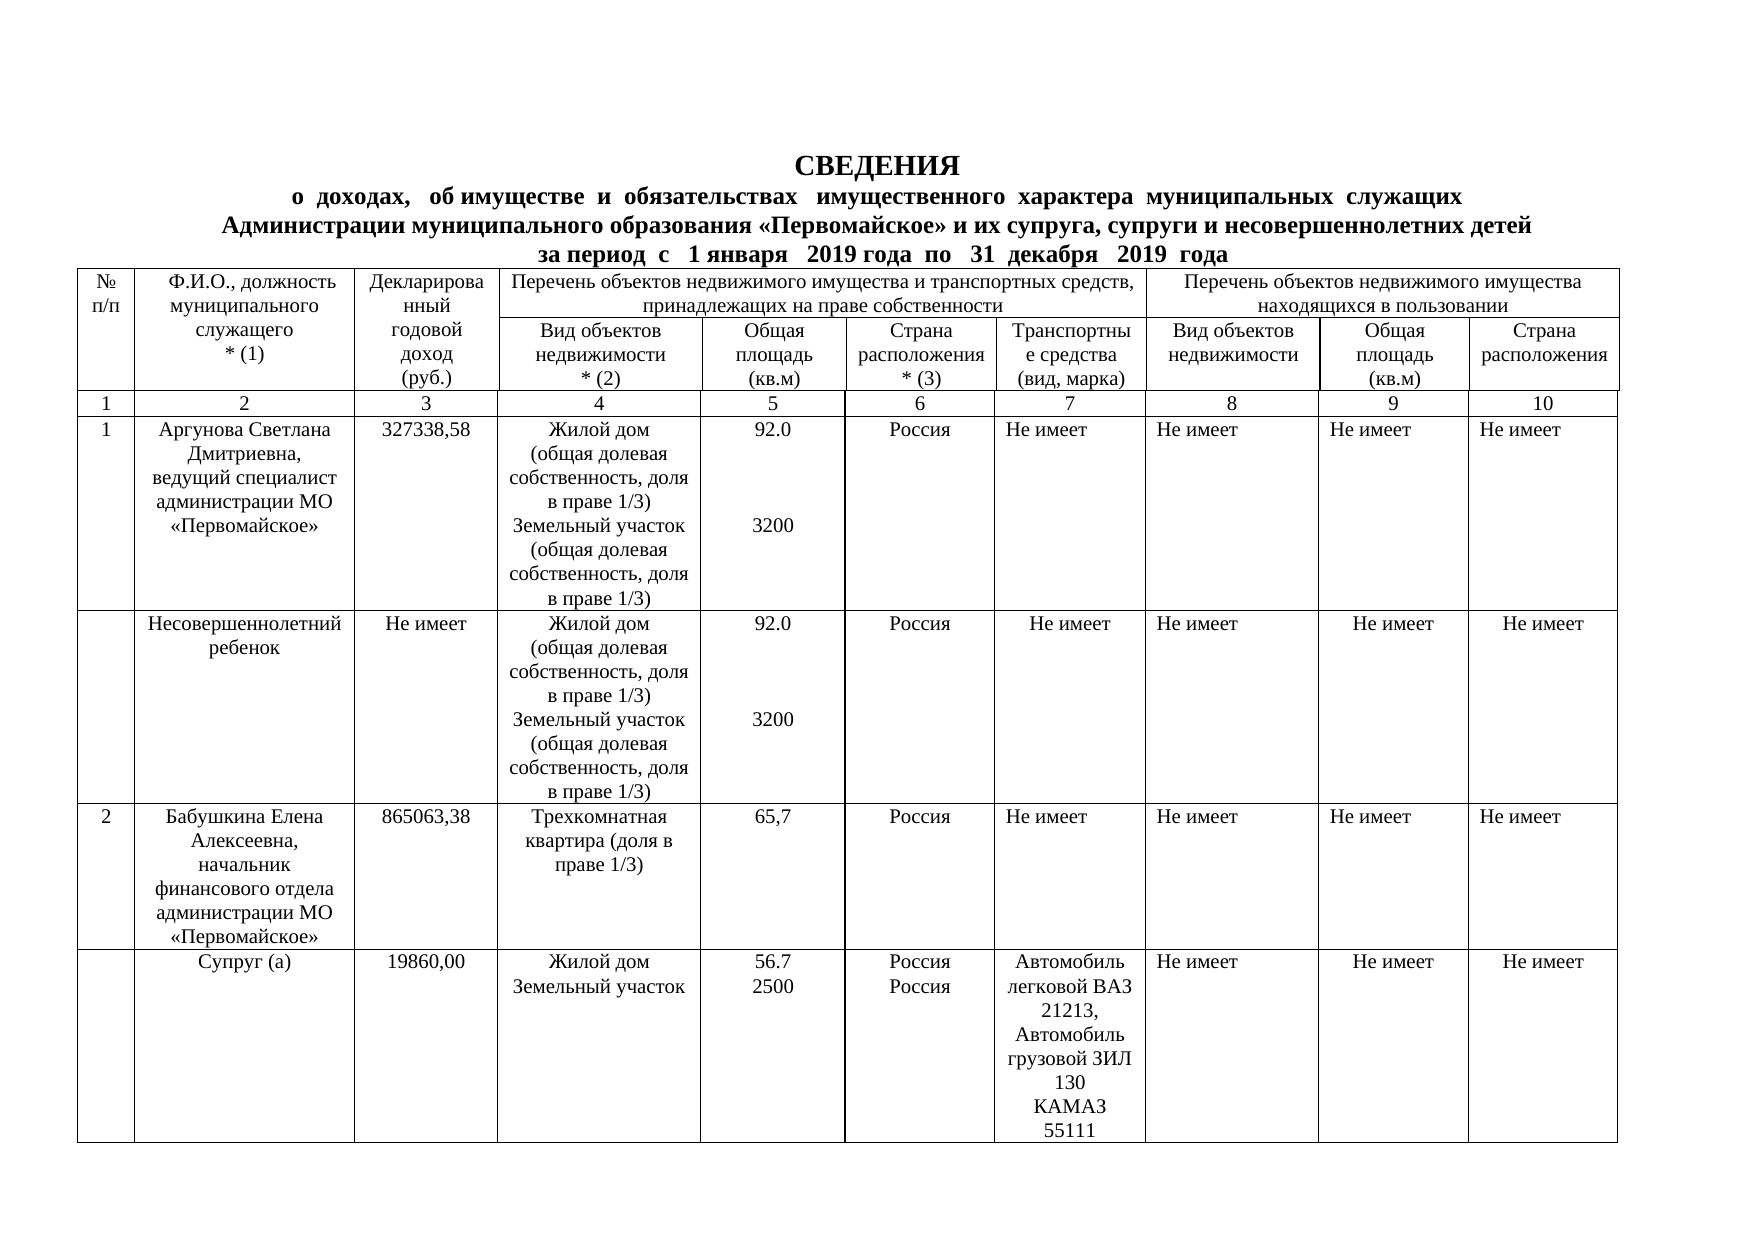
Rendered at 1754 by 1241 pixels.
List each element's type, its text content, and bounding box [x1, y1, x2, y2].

table_cell Не имеет [995, 417, 1145, 609]
table_cell Супруг (а) [135, 950, 354, 1142]
table_cell Жилой дом Земельный участок [498, 950, 700, 1142]
table_cell Не имеет [995, 804, 1145, 948]
table_cell 92.0 3200 [701, 417, 844, 609]
table_cell 1 [78, 391, 134, 416]
table_cell Не имеет [1146, 950, 1318, 1142]
table_cell Россия Россия [846, 950, 994, 1142]
table_cell Россия [846, 804, 994, 948]
text Администрации муниципального образования «Первомайское» и их супруга, супруги и несовершеннолетних детей [89, 210, 1665, 239]
table_cell Не имеет [1319, 417, 1468, 609]
table_header Перечень объектов недвижимого имущества и транспортных средств, принадлежащих на праве собственности [500, 269, 1146, 317]
table_cell Транспортные средства (вид, марка) [997, 318, 1146, 390]
table_cell Автомобиль легковой ВАЗ 21213, Автомобиль грузовой ЗИЛ 130 КАМАЗ 55111 [995, 950, 1145, 1142]
table_header № п/п [78, 269, 134, 390]
table_header Ф.И.О., должность муниципального служащего * (1) [135, 269, 354, 390]
table_cell 8 [1146, 391, 1318, 416]
table_cell Вид объектов недвижимости * (2) [500, 318, 702, 390]
table_cell Бабушкина Елена Алексеевна, начальник финансового отдела администрации МО «Первомайское» [135, 804, 354, 948]
table_cell Вид объектов недвижимости [1147, 318, 1319, 390]
table_cell Не имеет [355, 611, 497, 803]
table_cell Жилой дом (общая долевая собственность, доля в праве 1/3) Земельный участок (общая долевая собственность, доля в праве 1/3) [498, 417, 700, 609]
table_cell Аргунова Светлана Дмитриевна, ведущий специалист администрации МО «Первомайское» [135, 417, 354, 609]
table_cell Россия [846, 611, 994, 803]
table_cell Не имеет [1319, 950, 1468, 1142]
table_cell Не имеет [1146, 804, 1318, 948]
table_cell 865063,38 [355, 804, 497, 948]
table_cell 2 [78, 804, 134, 948]
table_cell 1 [78, 417, 134, 609]
table_cell 19860,00 [355, 950, 497, 1142]
table_cell 65,7 [701, 804, 844, 948]
table_cell Не имеет [1469, 611, 1617, 803]
table_cell Не имеет [1469, 950, 1617, 1142]
table_cell 2 [135, 391, 354, 416]
table_cell Не имеет [1146, 417, 1318, 609]
table_cell Не имеет [1469, 804, 1617, 948]
table_cell [78, 950, 134, 1142]
table_cell 56.7 2500 [701, 950, 844, 1142]
table_header Декларированный годовой доход (руб.) [355, 269, 499, 390]
table_cell Не имеет [1146, 611, 1318, 803]
text СВЕДЕНИЯ [89, 148, 1665, 181]
table_cell Трехкомнатная квартира (доля в праве 1/3) [498, 804, 700, 948]
table_cell 6 [846, 391, 994, 416]
table_cell [78, 611, 134, 803]
table_cell 10 [1469, 391, 1617, 416]
table_cell 327338,58 [355, 417, 497, 609]
table_cell Общая площадь (кв.м) [1321, 318, 1469, 390]
table_cell Не имеет [1319, 804, 1468, 948]
table_cell 4 [498, 391, 700, 416]
table_cell Страна расположения [1470, 318, 1619, 390]
table_cell 92.0 3200 [701, 611, 844, 803]
table_cell Общая площадь (кв.м) [703, 318, 846, 390]
table_cell Несовершеннолетний ребенок [135, 611, 354, 803]
table_cell Страна расположения * (3) [847, 318, 996, 390]
table_cell Не имеет [1319, 611, 1468, 803]
text за период с 1 января 2019 года по 31 декабря 2019 года [89, 239, 1665, 267]
table_cell Жилой дом (общая долевая собственность, доля в праве 1/3) Земельный участок (общая долевая собственность, доля в праве 1/3) [498, 611, 700, 803]
table_cell Не имеет [995, 611, 1145, 803]
table_cell 5 [701, 391, 844, 416]
text о доходах, об имуществе и обязательствах имущественного характера муниципальных служащих [89, 181, 1665, 210]
table_header Перечень объектов недвижимого имущества находящихся в пользовании [1147, 269, 1619, 317]
table_cell Россия [846, 417, 994, 609]
table_cell 9 [1319, 391, 1468, 416]
table_cell 7 [995, 391, 1145, 416]
table_cell Не имеет [1469, 417, 1617, 609]
table_cell 3 [355, 391, 497, 416]
